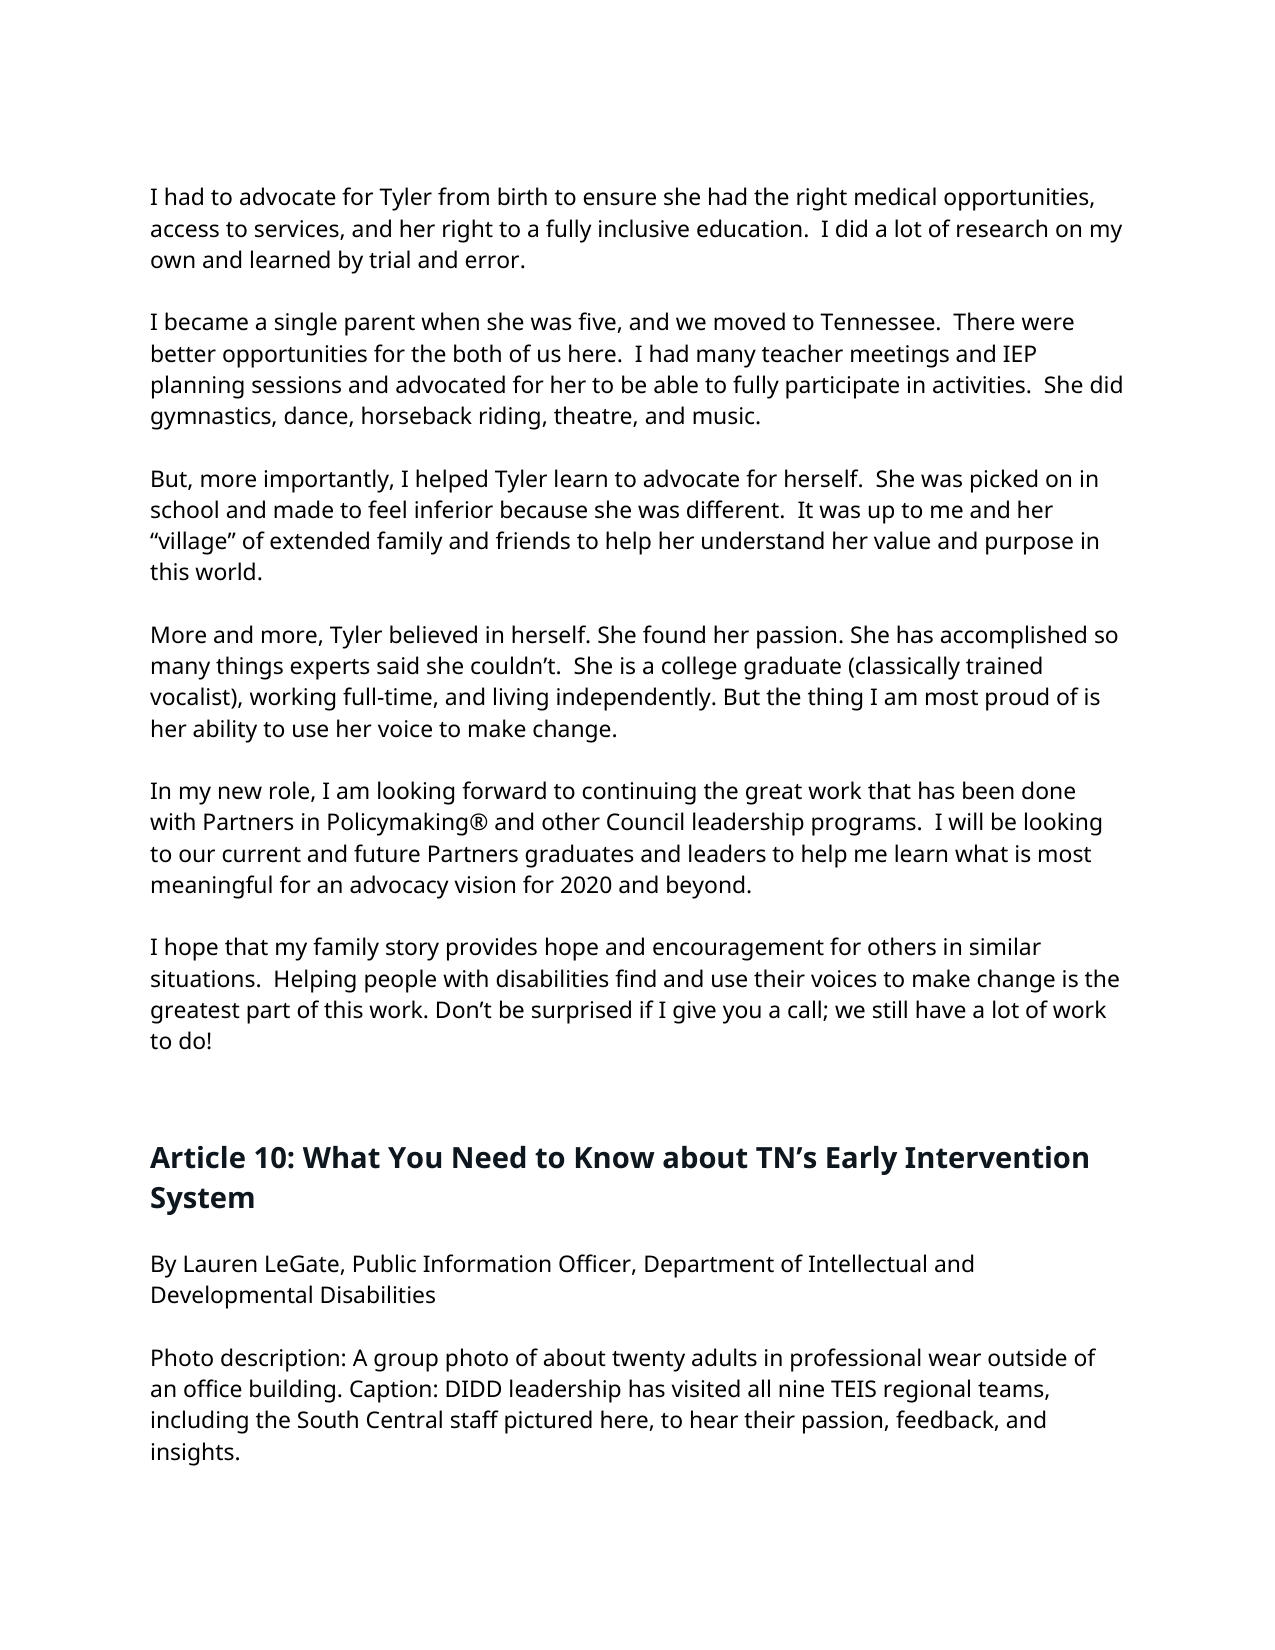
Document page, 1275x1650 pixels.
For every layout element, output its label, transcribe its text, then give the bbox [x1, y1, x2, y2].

text I had to advocate for Tyler from birth to ensure she had the right medical opportunities, access to services, and her right to a fully inclusive education. I did a lot of research on my own and learned by trial and error. [150, 181, 1125, 275]
text In my new role, I am looking forward to continuing the great work that has been done with Partners in Policymaking® and other Council leadership programs. I will be looking to our current and future Partners graduates and leaders to help me learn what is most meaningful for an advocacy vision for 2020 and beyond. [150, 775, 1125, 900]
text I hope that my family story provides hope and encouragement for others in similar situations. Helping people with disabilities find and use their voices to make change is the greatest part of this work. Don’t be surprised if I give you a call; we still have a lot of work to do! [150, 931, 1125, 1056]
text Photo description: A group photo of about twenty adults in professional wear outside of an office building. Caption: DIDD leadership has visited all nine TEIS regional teams, including the South Central staff pictured here, to hear their passion, feedback, and insights. [150, 1342, 1125, 1467]
text But, more importantly, I helped Tyler learn to advocate for herself. She was picked on in school and made to feel inferior because she was different. It was up to me and her “village” of extended family and friends to help her understand her value and purpose in this world. [150, 462, 1125, 587]
text More and more, Tyler believed in herself. She found her passion. She has accomplished so many things experts said she couldn’t. She is a college graduate (classically trained vocalist), working full-time, and living independently. But the thing I am most proud of is her ability to use her voice to make change. [150, 619, 1125, 744]
text By Lauren LeGate, Public Information Officer, Department of Intellectual and Developmental Disabilities [150, 1248, 1125, 1311]
subtitle Article 10: What You Need to Know about TN’s Early Intervention System [150, 1137, 1125, 1217]
text I became a single parent when she was five, and we moved to Tennessee. There were better opportunities for the both of us here. I had many teacher meetings and IEP planning sessions and advocated for her to be able to fully participate in activities. She did gymnastics, dance, horseback riding, theatre, and music. [150, 306, 1125, 431]
